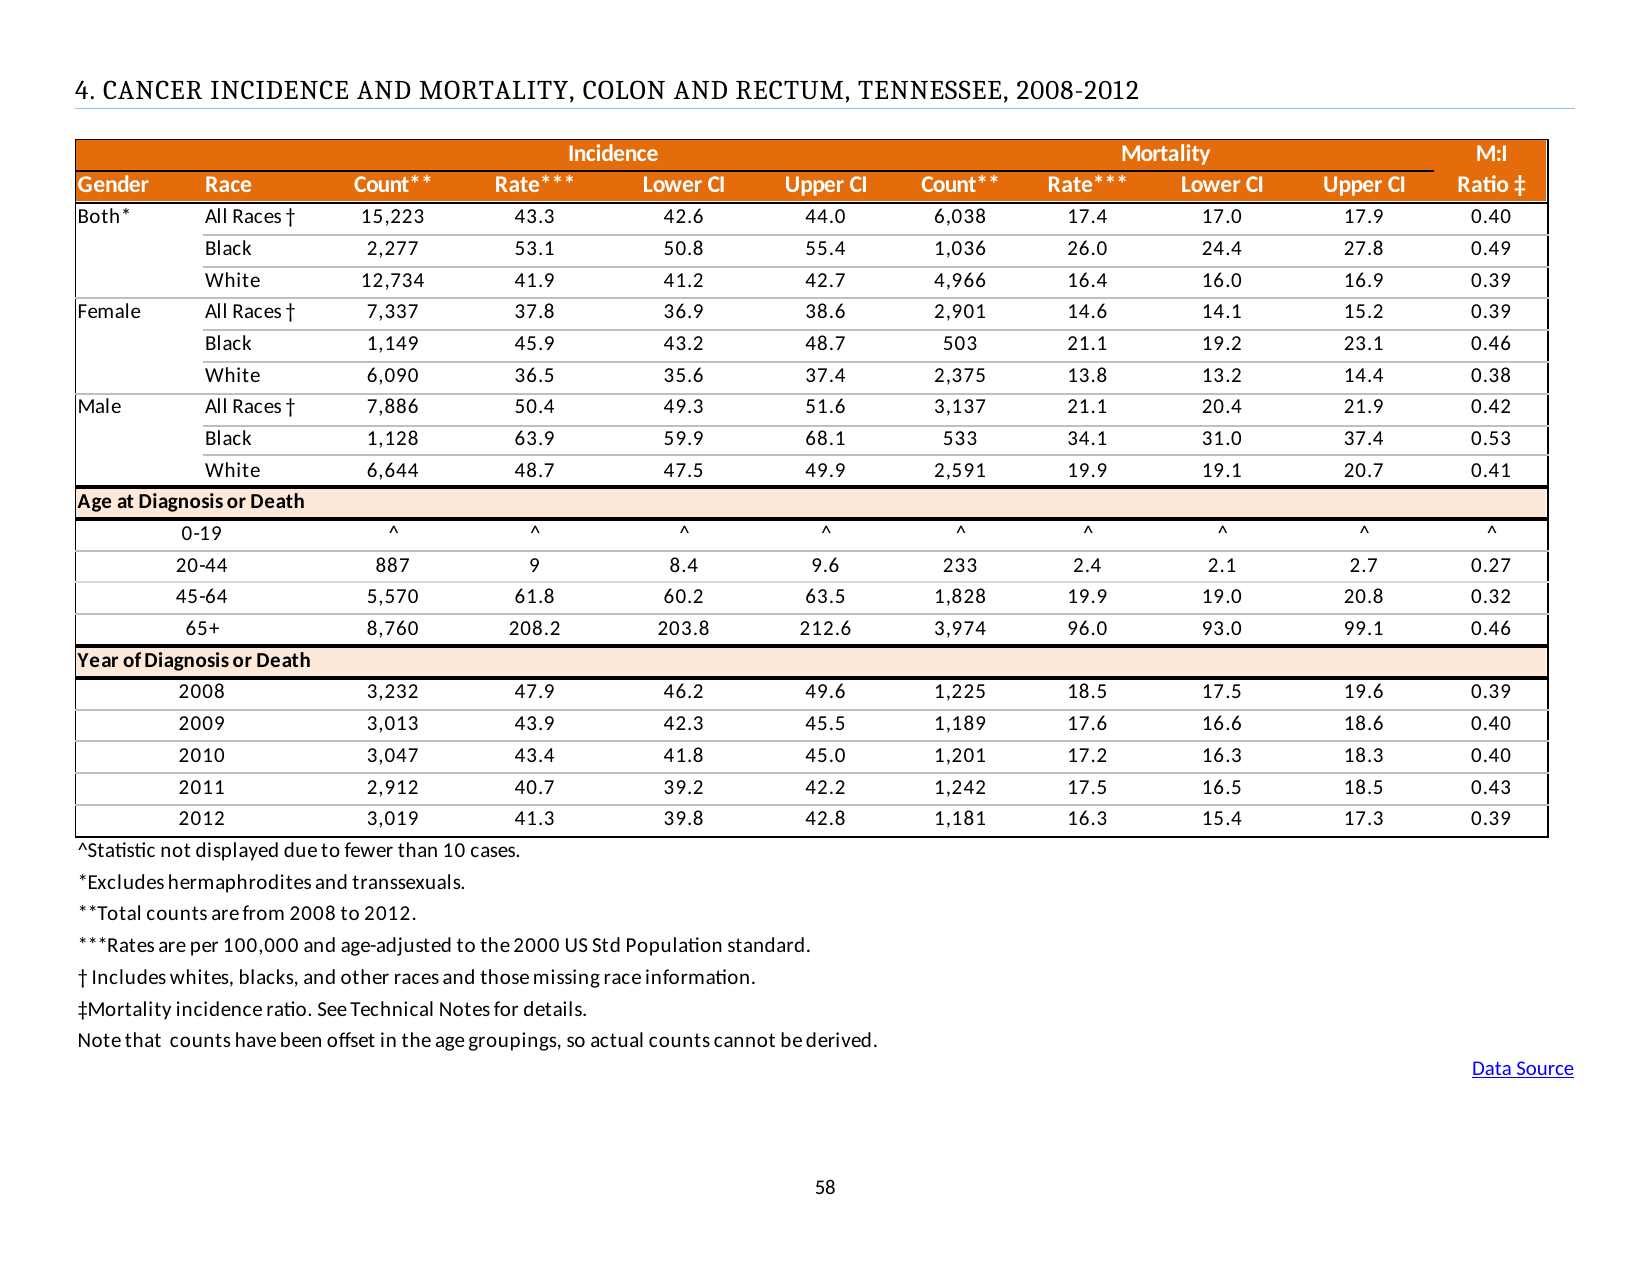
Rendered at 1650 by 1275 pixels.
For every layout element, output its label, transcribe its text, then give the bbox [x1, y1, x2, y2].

subtitle 4. Cancer Incidence and Mortality, Colon and Rectum, Tennessee, 2008-2012 [75, 75, 1575, 108]
text Data Source [1472, 1055, 1575, 1080]
